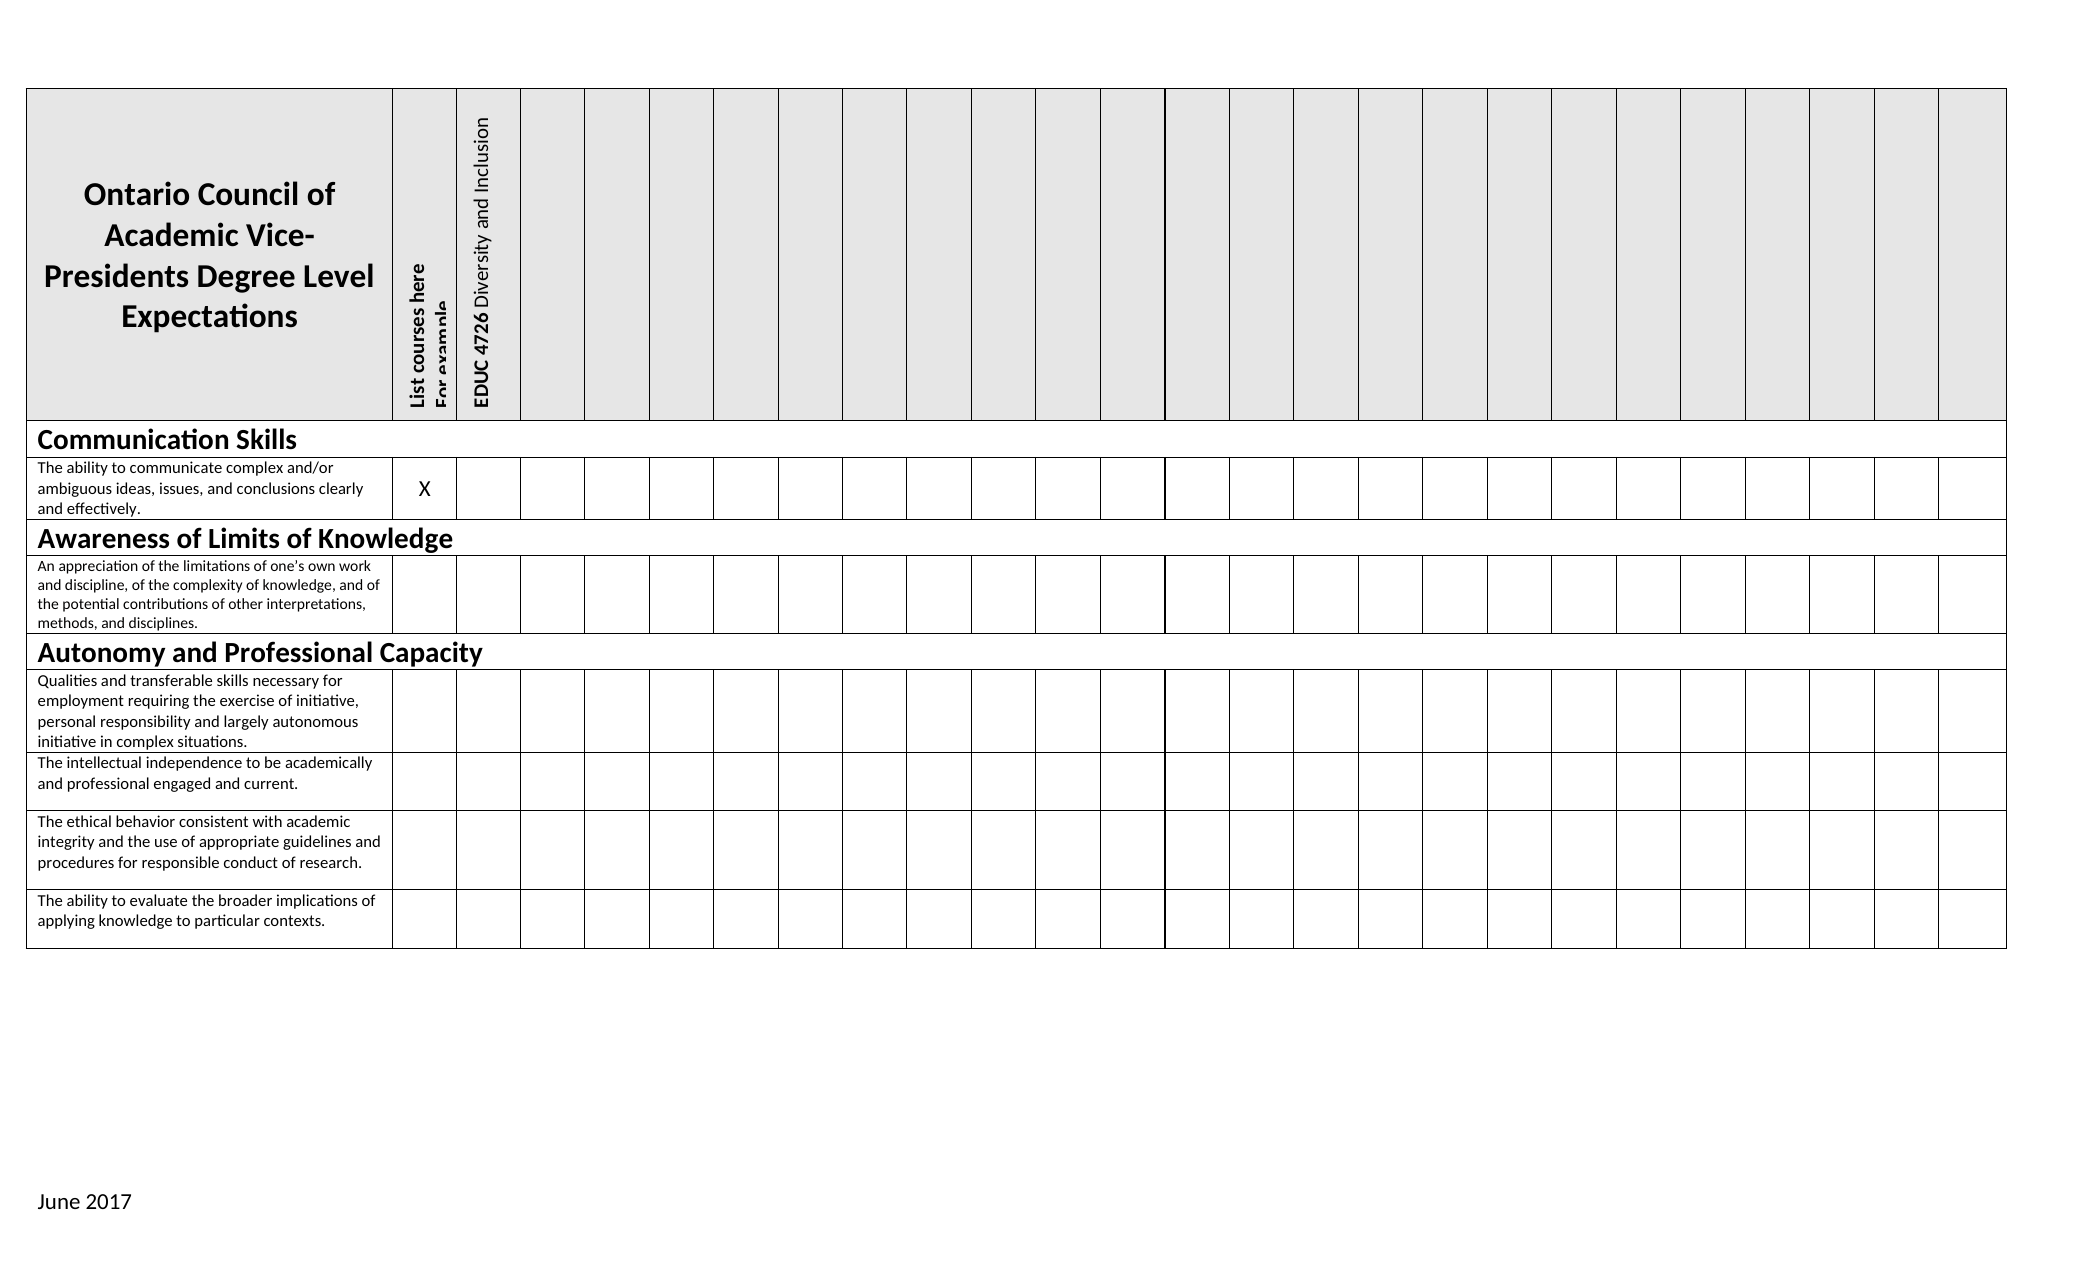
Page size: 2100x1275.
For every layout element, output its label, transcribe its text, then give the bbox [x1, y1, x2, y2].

table_cell The ethical behavior consistent with academic integrity and the use of appropriate guidelines and procedures for responsible conduct of research. [27, 811, 392, 889]
table_cell [1746, 670, 1809, 752]
table_cell [1359, 458, 1422, 519]
table_cell [1423, 753, 1487, 810]
table_cell [1359, 670, 1422, 752]
table_cell [1488, 753, 1551, 810]
table_cell [1617, 458, 1680, 519]
table_cell [1681, 670, 1745, 752]
table_header [907, 89, 971, 420]
table_cell [457, 811, 520, 889]
table_cell [650, 811, 713, 889]
table_cell [1101, 890, 1164, 948]
table_cell [1552, 670, 1616, 752]
table_cell [1810, 753, 1874, 810]
table_header [1681, 89, 1745, 420]
table_cell [1423, 556, 1487, 633]
table_cell [585, 811, 649, 889]
table_cell [907, 458, 971, 519]
table_cell [1746, 811, 1809, 889]
table_cell [1294, 811, 1358, 889]
table_cell [1036, 753, 1100, 810]
table_cell [1810, 670, 1874, 752]
table_cell [1488, 458, 1551, 519]
table_cell [1488, 890, 1551, 948]
table_header [1230, 89, 1293, 420]
table_header [521, 89, 584, 420]
table_cell The intellectual independence to be academically and professional engaged and current. [27, 753, 392, 810]
table_cell [1617, 753, 1680, 810]
table_cell [1230, 458, 1293, 519]
table_cell [585, 556, 649, 633]
table_cell [585, 753, 649, 810]
table_cell [907, 811, 971, 889]
table_cell [393, 556, 456, 633]
table_cell [1423, 458, 1487, 519]
table_cell [779, 890, 842, 948]
table_cell [457, 890, 520, 948]
table_cell [1359, 753, 1422, 810]
table_cell [1294, 556, 1358, 633]
table_cell [779, 556, 842, 633]
table_cell [1681, 753, 1745, 810]
table_cell [1875, 556, 1938, 633]
table_cell [843, 556, 906, 633]
table_cell [650, 670, 713, 752]
table_cell [1294, 458, 1358, 519]
table_cell [521, 753, 584, 810]
table_header [1101, 89, 1164, 420]
table_header [1746, 89, 1809, 420]
table_cell [1552, 556, 1616, 633]
table_header [1939, 89, 2006, 420]
table_cell [1166, 811, 1229, 889]
table_cell [1166, 753, 1229, 810]
table_cell [1294, 890, 1358, 948]
table_cell [1101, 670, 1164, 752]
table_cell [1617, 811, 1680, 889]
table_cell [1101, 556, 1164, 633]
table_cell [907, 753, 971, 810]
table_header [1488, 89, 1551, 420]
table_cell [393, 811, 456, 889]
table_cell [1746, 890, 1809, 948]
table_cell [457, 753, 520, 810]
table_cell [1230, 753, 1293, 810]
table_cell [393, 670, 456, 752]
table_cell [1036, 458, 1100, 519]
table_cell [521, 811, 584, 889]
table_cell [457, 458, 520, 519]
table_cell [1230, 811, 1293, 889]
table_cell [972, 670, 1035, 752]
table_cell The ability to communicate complex and/or ambiguous ideas, issues, and conclusions clearly and effectively. [27, 458, 392, 519]
table_cell [1939, 556, 2006, 633]
table_cell [1939, 458, 2006, 519]
table_cell [1939, 890, 2006, 948]
table_cell Qualities and transferable skills necessary for employment requiring the exercise of initiative, personal responsibility and largely autonomous initiative in complex situations. [27, 670, 392, 752]
table_cell [1230, 556, 1293, 633]
table_cell [1101, 811, 1164, 889]
table_header List courses here For example, [393, 89, 456, 420]
table_cell [1294, 753, 1358, 810]
table_cell [457, 670, 520, 752]
table_header [650, 89, 713, 420]
table_cell [972, 556, 1035, 633]
table_cell [779, 670, 842, 752]
table_header [714, 89, 778, 420]
table_cell [585, 890, 649, 948]
table_cell [393, 753, 456, 810]
table_cell [907, 670, 971, 752]
table_cell [1294, 670, 1358, 752]
table_header [1036, 89, 1100, 420]
table_cell [1166, 458, 1229, 519]
table_cell An appreciation of the limitations of one’s own work and discipline, of the complexity of knowledge, and of the potential contributions of other interpretations, methods, and disciplines. [27, 556, 392, 633]
table_cell [521, 458, 584, 519]
table_cell [521, 670, 584, 752]
table_cell [779, 811, 842, 889]
table_header [1423, 89, 1487, 420]
table_cell [1810, 890, 1874, 948]
table_cell [1036, 811, 1100, 889]
table_cell [972, 890, 1035, 948]
table_cell [972, 811, 1035, 889]
table_cell [650, 458, 713, 519]
table_cell [650, 556, 713, 633]
table_cell [972, 458, 1035, 519]
table_cell [1939, 670, 2006, 752]
table_cell [1552, 753, 1616, 810]
table_cell [1166, 890, 1229, 948]
table_cell [779, 753, 842, 810]
table_cell [714, 458, 778, 519]
table_cell [585, 670, 649, 752]
table_cell X [393, 458, 456, 519]
table_cell [650, 890, 713, 948]
table_cell [521, 890, 584, 948]
table_cell [1875, 458, 1938, 519]
table_cell [1552, 811, 1616, 889]
table_cell [1681, 458, 1745, 519]
table_cell [972, 753, 1035, 810]
table_cell [1423, 670, 1487, 752]
table_cell [1681, 556, 1745, 633]
table_cell [907, 890, 971, 948]
table_cell Autonomy and Professional Capacity [27, 634, 2006, 669]
table_cell [1875, 890, 1938, 948]
table_cell [1810, 811, 1874, 889]
table_cell [1359, 890, 1422, 948]
table_cell [1166, 556, 1229, 633]
table_cell [1166, 670, 1229, 752]
table_header [1166, 89, 1229, 420]
table_cell [1423, 890, 1487, 948]
table_cell [779, 458, 842, 519]
table_cell [1230, 670, 1293, 752]
table_header [1294, 89, 1358, 420]
table_header [972, 89, 1035, 420]
table_cell [714, 556, 778, 633]
table_cell [1617, 890, 1680, 948]
table_cell [1488, 670, 1551, 752]
table_cell Awareness of Limits of Knowledge [27, 520, 2006, 555]
table_cell [521, 556, 584, 633]
table_cell The ability to evaluate the broader implications of applying knowledge to particular contexts. [27, 890, 392, 948]
table_cell [714, 890, 778, 948]
table_cell [1617, 556, 1680, 633]
table_cell [585, 458, 649, 519]
table_cell [1101, 753, 1164, 810]
table_cell [1875, 753, 1938, 810]
table_header [843, 89, 906, 420]
table_cell [1875, 811, 1938, 889]
table_cell [843, 811, 906, 889]
table_cell [1875, 670, 1938, 752]
table_cell [1939, 753, 2006, 810]
table_cell [1101, 458, 1164, 519]
table_cell [1681, 890, 1745, 948]
table_cell [457, 556, 520, 633]
table_cell [1359, 811, 1422, 889]
table_header Ontario Council of Academic Vice-Presidents Degree Level Expectations [27, 89, 392, 420]
table_cell [714, 753, 778, 810]
table_cell [907, 556, 971, 633]
table_cell Communication Skills [27, 421, 2006, 457]
table_cell [1036, 670, 1100, 752]
table_cell [1552, 890, 1616, 948]
table_header [779, 89, 842, 420]
table_cell [1036, 556, 1100, 633]
table_cell [1810, 556, 1874, 633]
table_header [1617, 89, 1680, 420]
table_cell [1359, 556, 1422, 633]
table_cell [1939, 811, 2006, 889]
table_cell [1746, 753, 1809, 810]
table_cell [843, 670, 906, 752]
table_header [1875, 89, 1938, 420]
table_header [1552, 89, 1616, 420]
table_header [1359, 89, 1422, 420]
table_cell [650, 753, 713, 810]
table_cell [1230, 890, 1293, 948]
table_cell [1681, 811, 1745, 889]
table_header EDUC 4726 Diversity and Inclusion [457, 89, 520, 420]
table_cell [714, 670, 778, 752]
table_cell [1488, 811, 1551, 889]
table_cell [1488, 556, 1551, 633]
table_cell [714, 811, 778, 889]
table_cell [1552, 458, 1616, 519]
table_cell [1617, 670, 1680, 752]
table_cell [843, 890, 906, 948]
table_cell [1746, 556, 1809, 633]
table_cell [1746, 458, 1809, 519]
table_cell [1810, 458, 1874, 519]
table_header [1810, 89, 1874, 420]
table_cell [843, 753, 906, 810]
table_cell [843, 458, 906, 519]
table_cell [1036, 890, 1100, 948]
table_header [585, 89, 649, 420]
table_cell [1423, 811, 1487, 889]
table_cell [393, 890, 456, 948]
